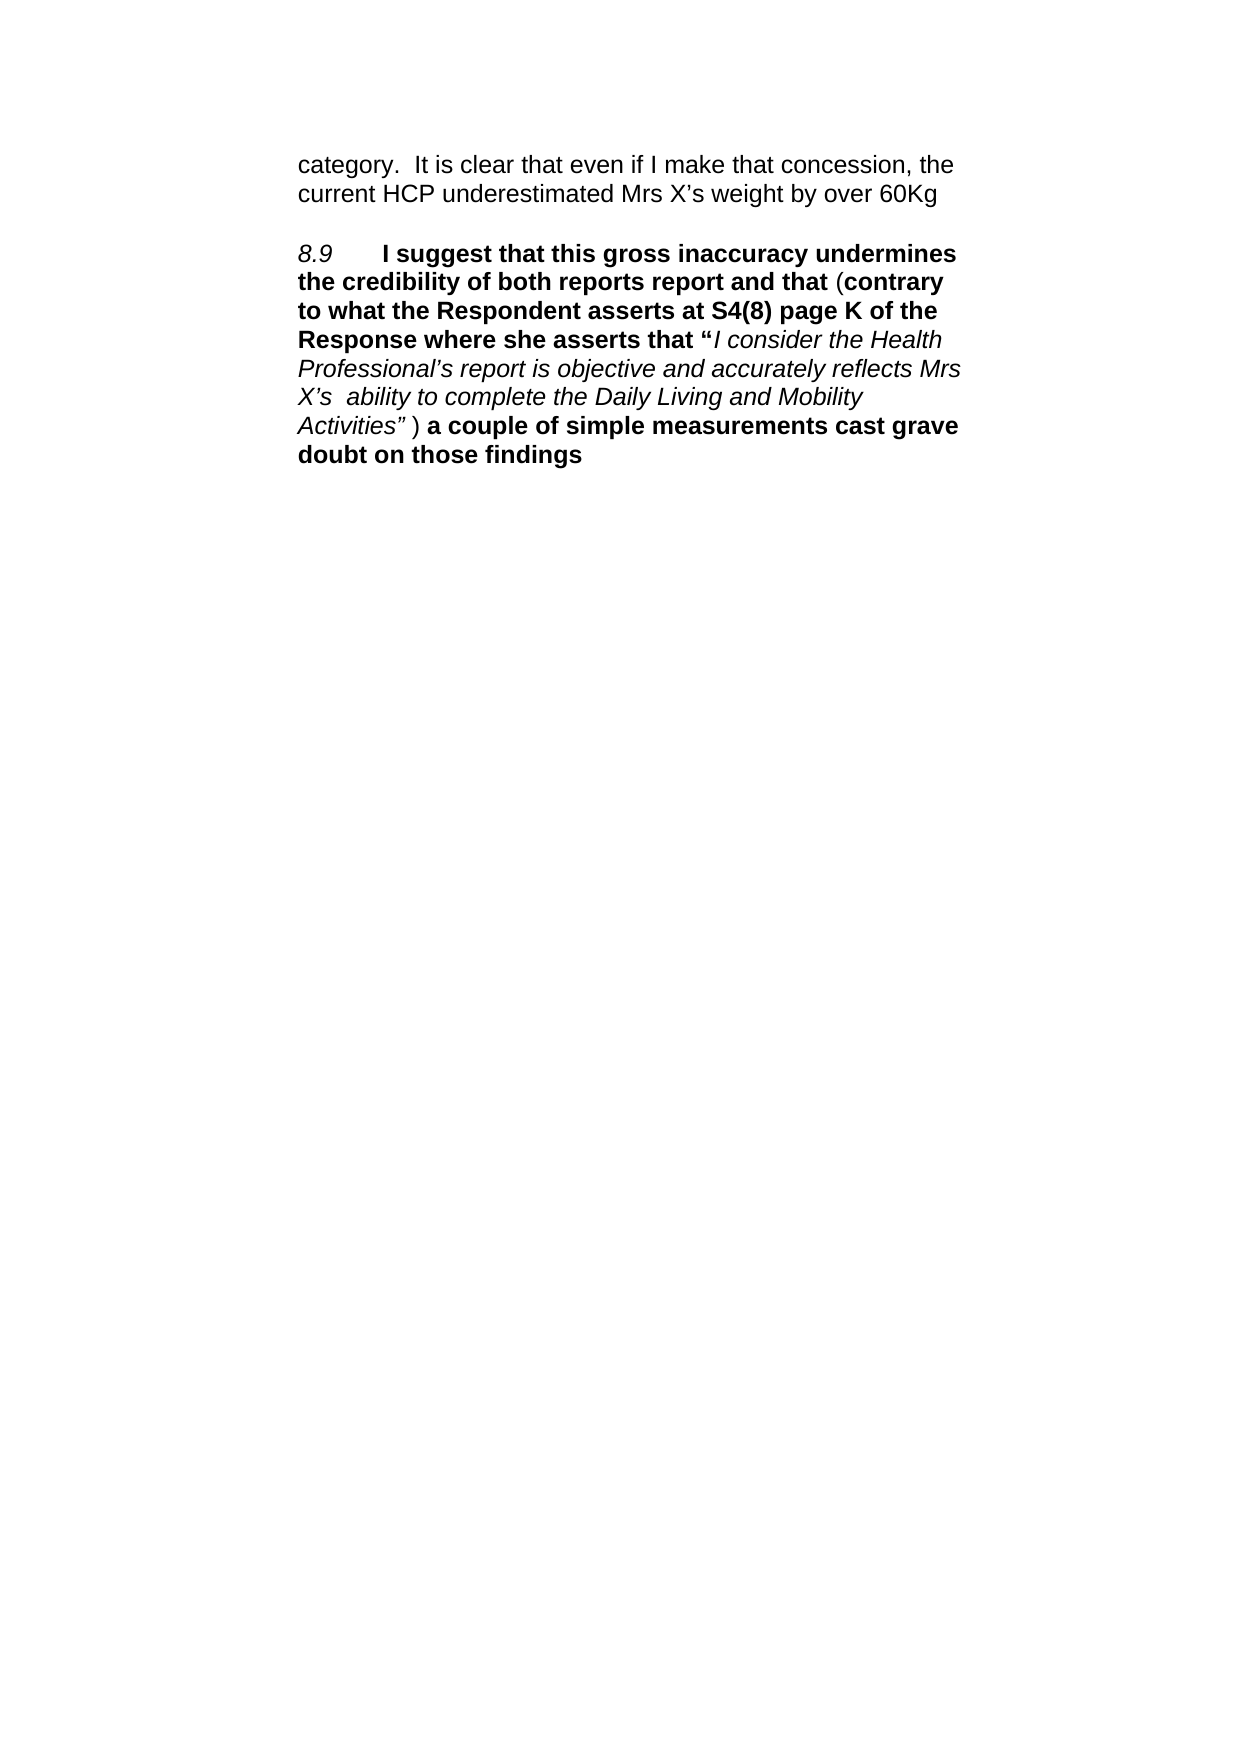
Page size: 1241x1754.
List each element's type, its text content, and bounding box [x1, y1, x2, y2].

list I suggest that this gross inaccuracy undermines the credibility of both reports report and that (contrary to what the Respondent asserts at S4(8) page K of the Response where she asserts that “I consider the Health Professional’s report is objective and accurately reflects Mrs X’s ability to complete the Daily Living and Mobility Activities” ) a couple of simple measurements cast grave doubt on those findings [298, 238, 973, 468]
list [260, 150, 973, 207]
